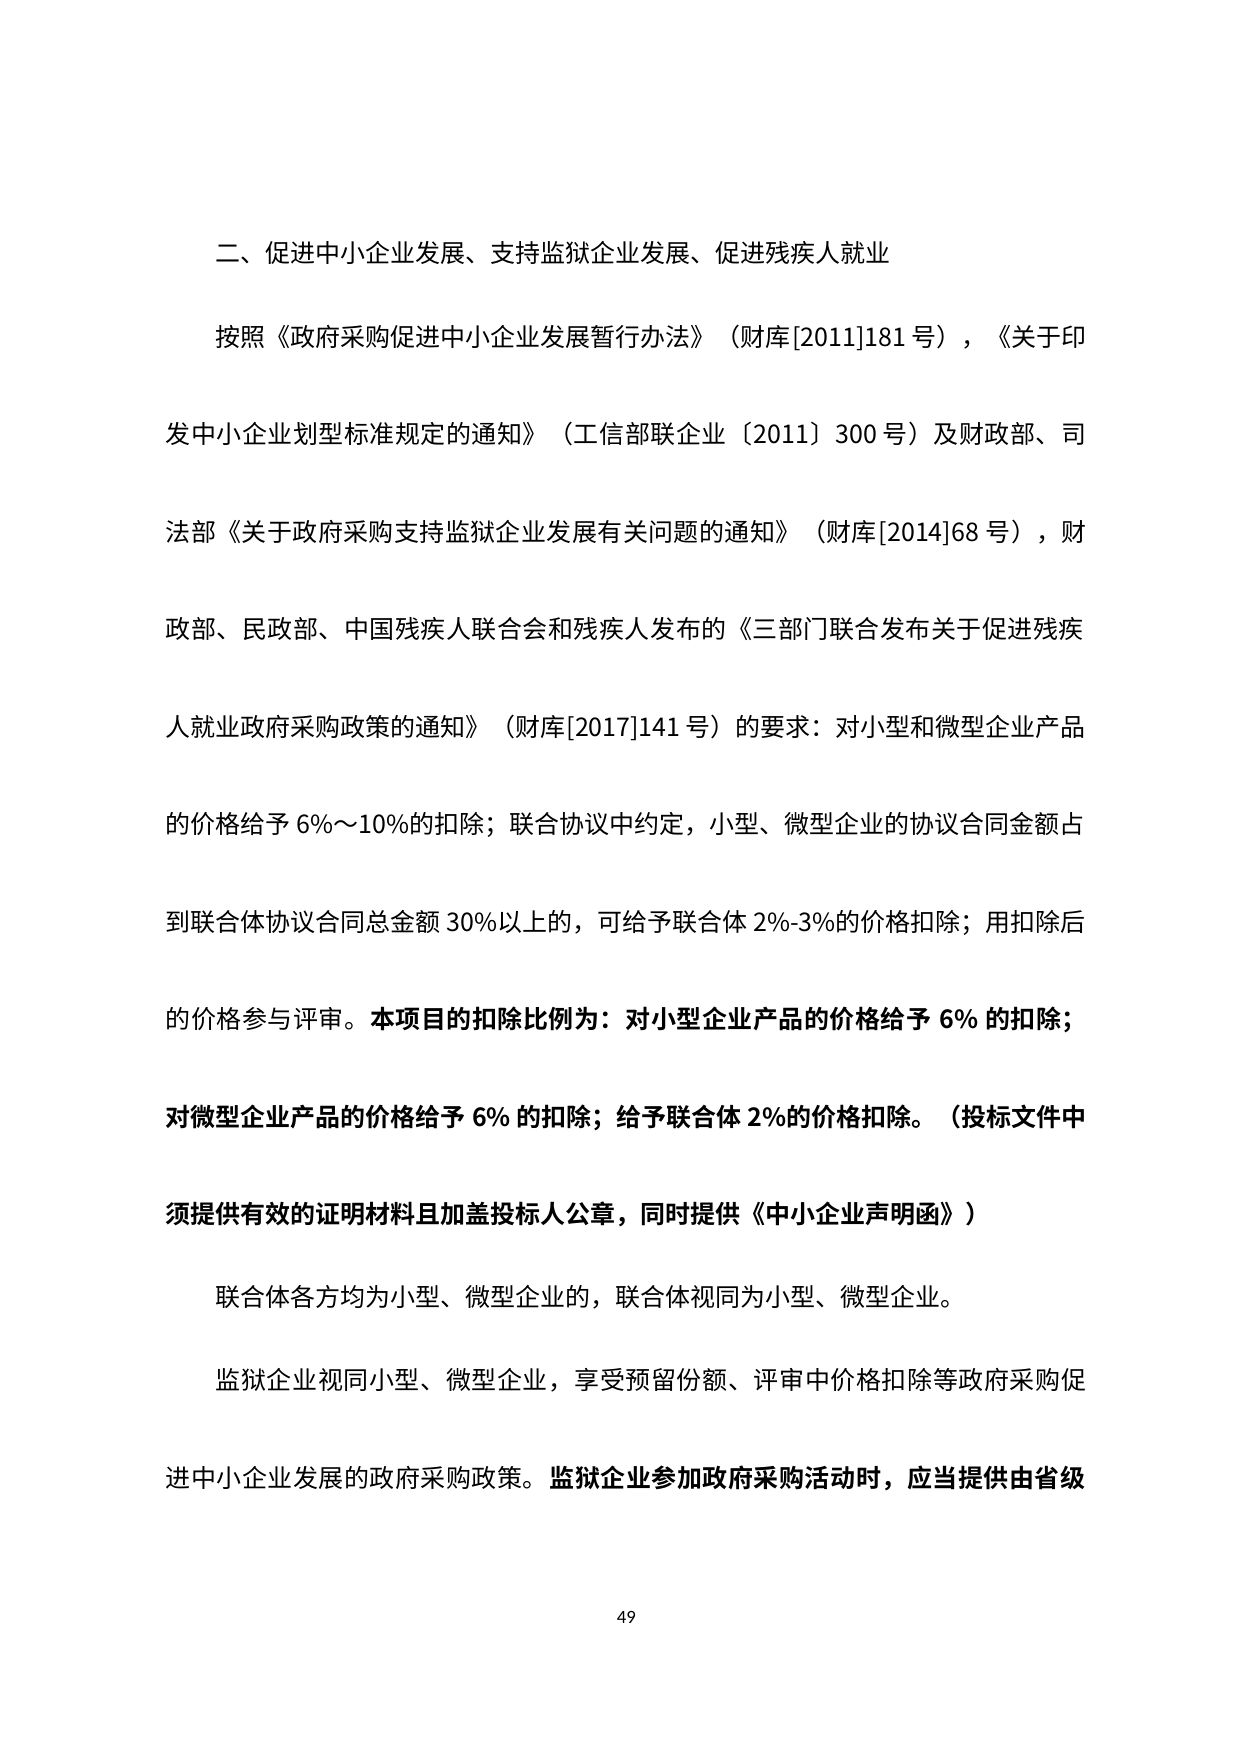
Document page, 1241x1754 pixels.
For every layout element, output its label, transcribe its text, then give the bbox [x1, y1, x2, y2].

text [165, 1346, 1087, 1509]
text 联合体各方均为小型、微型企业的，联合体视同为小型、微型企业。 [165, 1263, 1087, 1328]
text 二、促进中小企业发展、支持监狱企业发展、促进残疾人就业 [165, 219, 1087, 284]
text 按照《政府采购促进中小企业发展暂行办法》（财库[2011]181号），《关于印发中小企业划型标准规定的通知》（工信部联企业〔2011〕300号）及财政部、司法部《关于政府采购支持监狱企业发展有关问题的通知》（财库[2014]68 号），财政部、民政部、中国残疾人联合会和残疾人发布的《三部门联合发布关于促进残疾人就业政府采购政策的通知》（财库[2017]141号）的要求：对小型和微型企业产品的价格给予 6%～10%的扣除；联合协议中约定，小型、微型企业的协议合同金额占到联合体协议合同总金额30%以上的，可给予联合体2%-3%的价格扣除；用扣除后的价格参与评审。本项目的扣除比例为：对小型企业产品的价格给予 6% 的扣除；对微型企业产品的价格给予 6% 的扣除；给予联合体2%的价格扣除。（投标文件中须提供有效的证明材料且加盖投标人公章，同时提供《中小企业声明函》） [165, 303, 1087, 1245]
